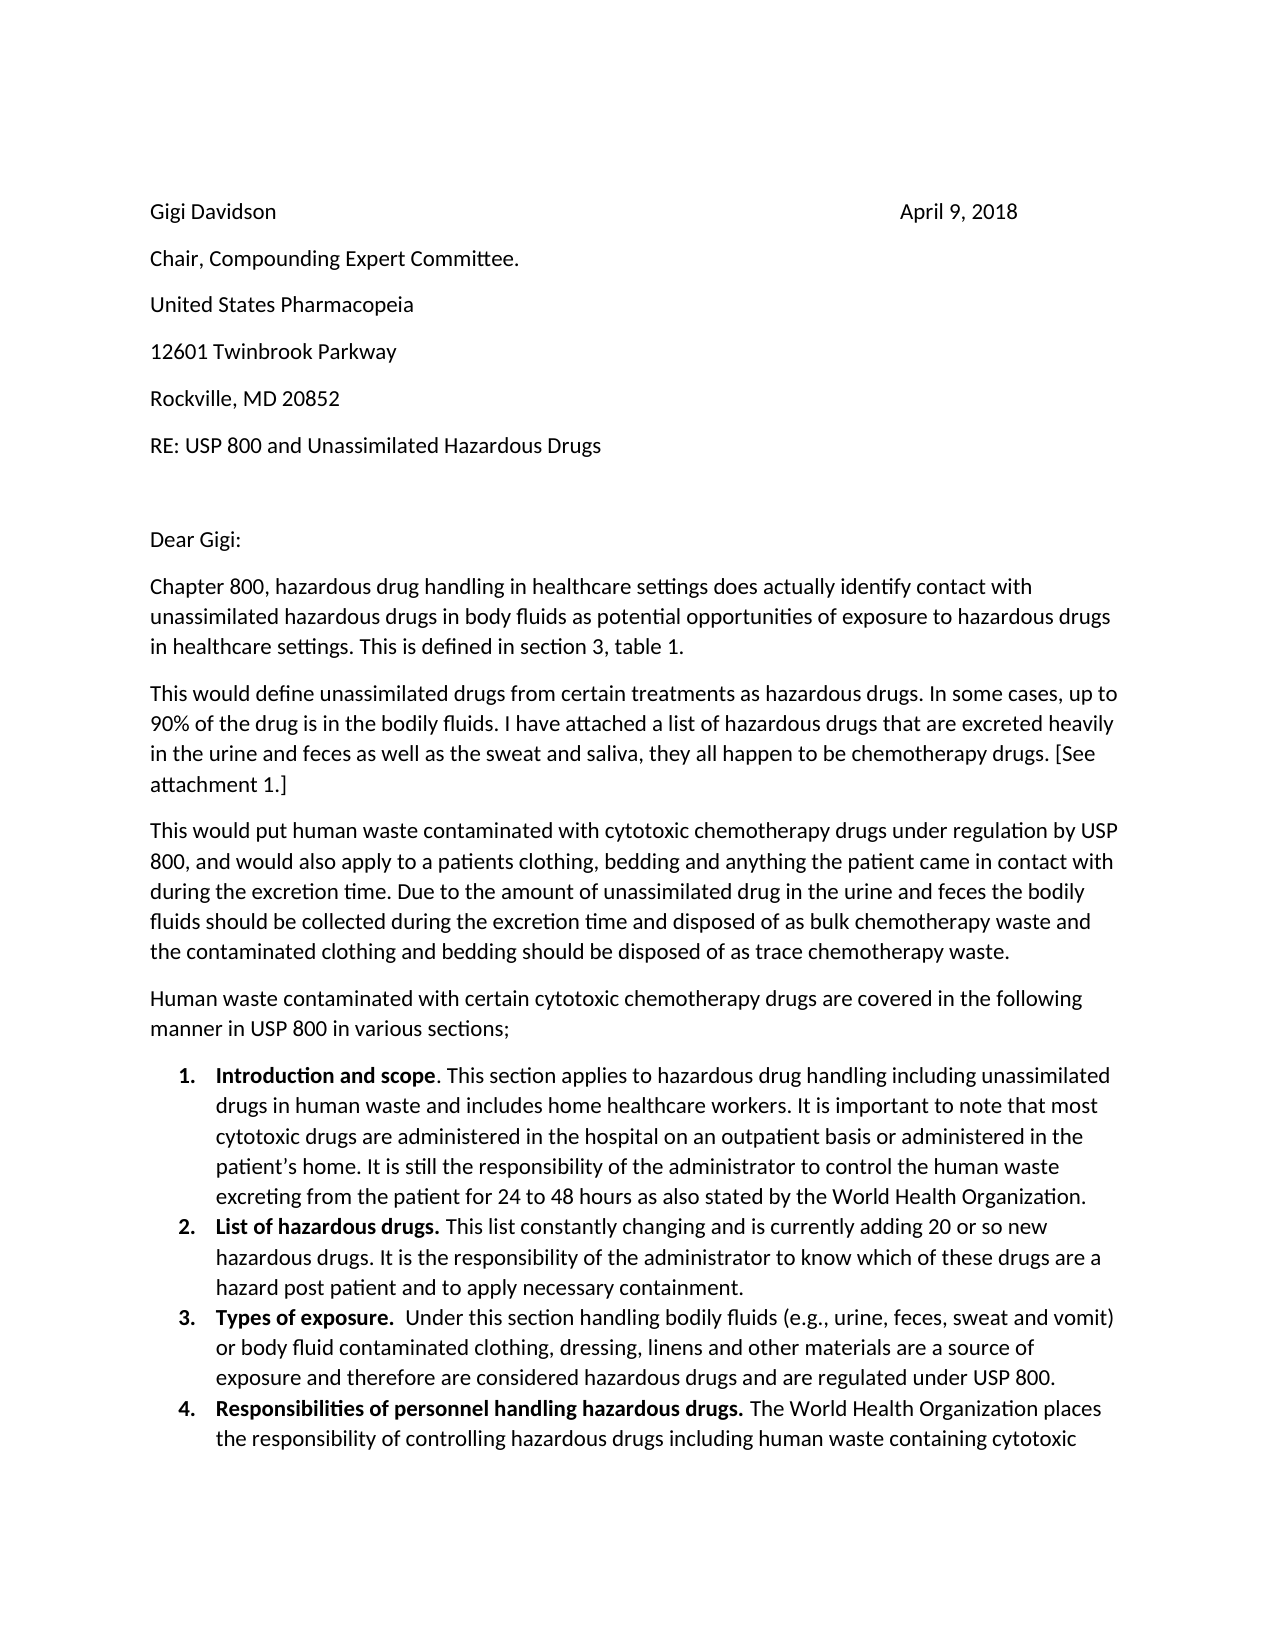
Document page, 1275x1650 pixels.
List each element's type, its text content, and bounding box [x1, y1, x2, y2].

list List of hazardous drugs. This list constantly changing and is currently adding 20 or so new hazardous drugs. It is the responsibility of the administrator to know which of these drugs are a hazard post patient and to apply necessary containment. [178, 1212, 1125, 1301]
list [178, 1394, 1125, 1452]
list Types of exposure. Under this section handling bodily fluids (e.g., urine, feces, sweat and vomit) or body fluid contaminated clothing, dressing, linens and other materials are a source of exposure and therefore are considered hazardous drugs and are regulated under USP 800. [178, 1303, 1125, 1392]
text This would put human waste contaminated with cytotoxic chemotherapy drugs under regulation by USP 800, and would also apply to a patients clothing, bedding and anything the patient came in contact with during the excretion time. Due to the amount of unassimilated drug in the urine and feces the bodily fluids should be collected during the excretion time and disposed of as bulk chemotherapy waste and the contaminated clothing and bedding should be disposed of as trace chemotherapy waste. [150, 817, 1125, 966]
text Dear Gigi: [150, 525, 1125, 553]
text Chair, Compounding Expert Committee. [150, 244, 1125, 272]
list Introduction and scope. This section applies to hazardous drug handling including unassimilated drugs in human waste and includes home healthcare workers. It is important to note that most cytotoxic drugs are administered in the hospital on an outpatient basis or administered in the patient’s home. It is still the responsibility of the administrator to control the human waste excreting from the patient for 24 to 48 hours as also stated by the World Health Organization. [178, 1061, 1125, 1210]
text 12601 Twinbrook Parkway [150, 337, 1125, 366]
text Rockville, MD 20852 [150, 384, 1125, 412]
text Gigi Davidson April 9, 2018 [150, 197, 1125, 225]
text Chapter 800, hazardous drug handling in healthcare settings does actually identify contact with unassimilated hazardous drugs in body fluids as potential opportunities of exposure to hazardous drugs in healthcare settings. This is defined in section 3, table 1. [150, 572, 1125, 660]
text RE: USP 800 and Unassimilated Hazardous Drugs [150, 431, 1125, 459]
text United States Pharmacopeia [150, 291, 1125, 319]
text This would define unassimilated drugs from certain treatments as hazardous drugs. In some cases, up to 90% of the drug is in the bodily fluids. I have attached a list of hazardous drugs that are excreted heavily in the urine and feces as well as the sweat and saliva, they all happen to be chemotherapy drugs. [See attachment 1.] [150, 679, 1125, 798]
text Human waste contaminated with certain cytotoxic chemotherapy drugs are covered in the following manner in USP 800 in various sections; [150, 984, 1125, 1043]
